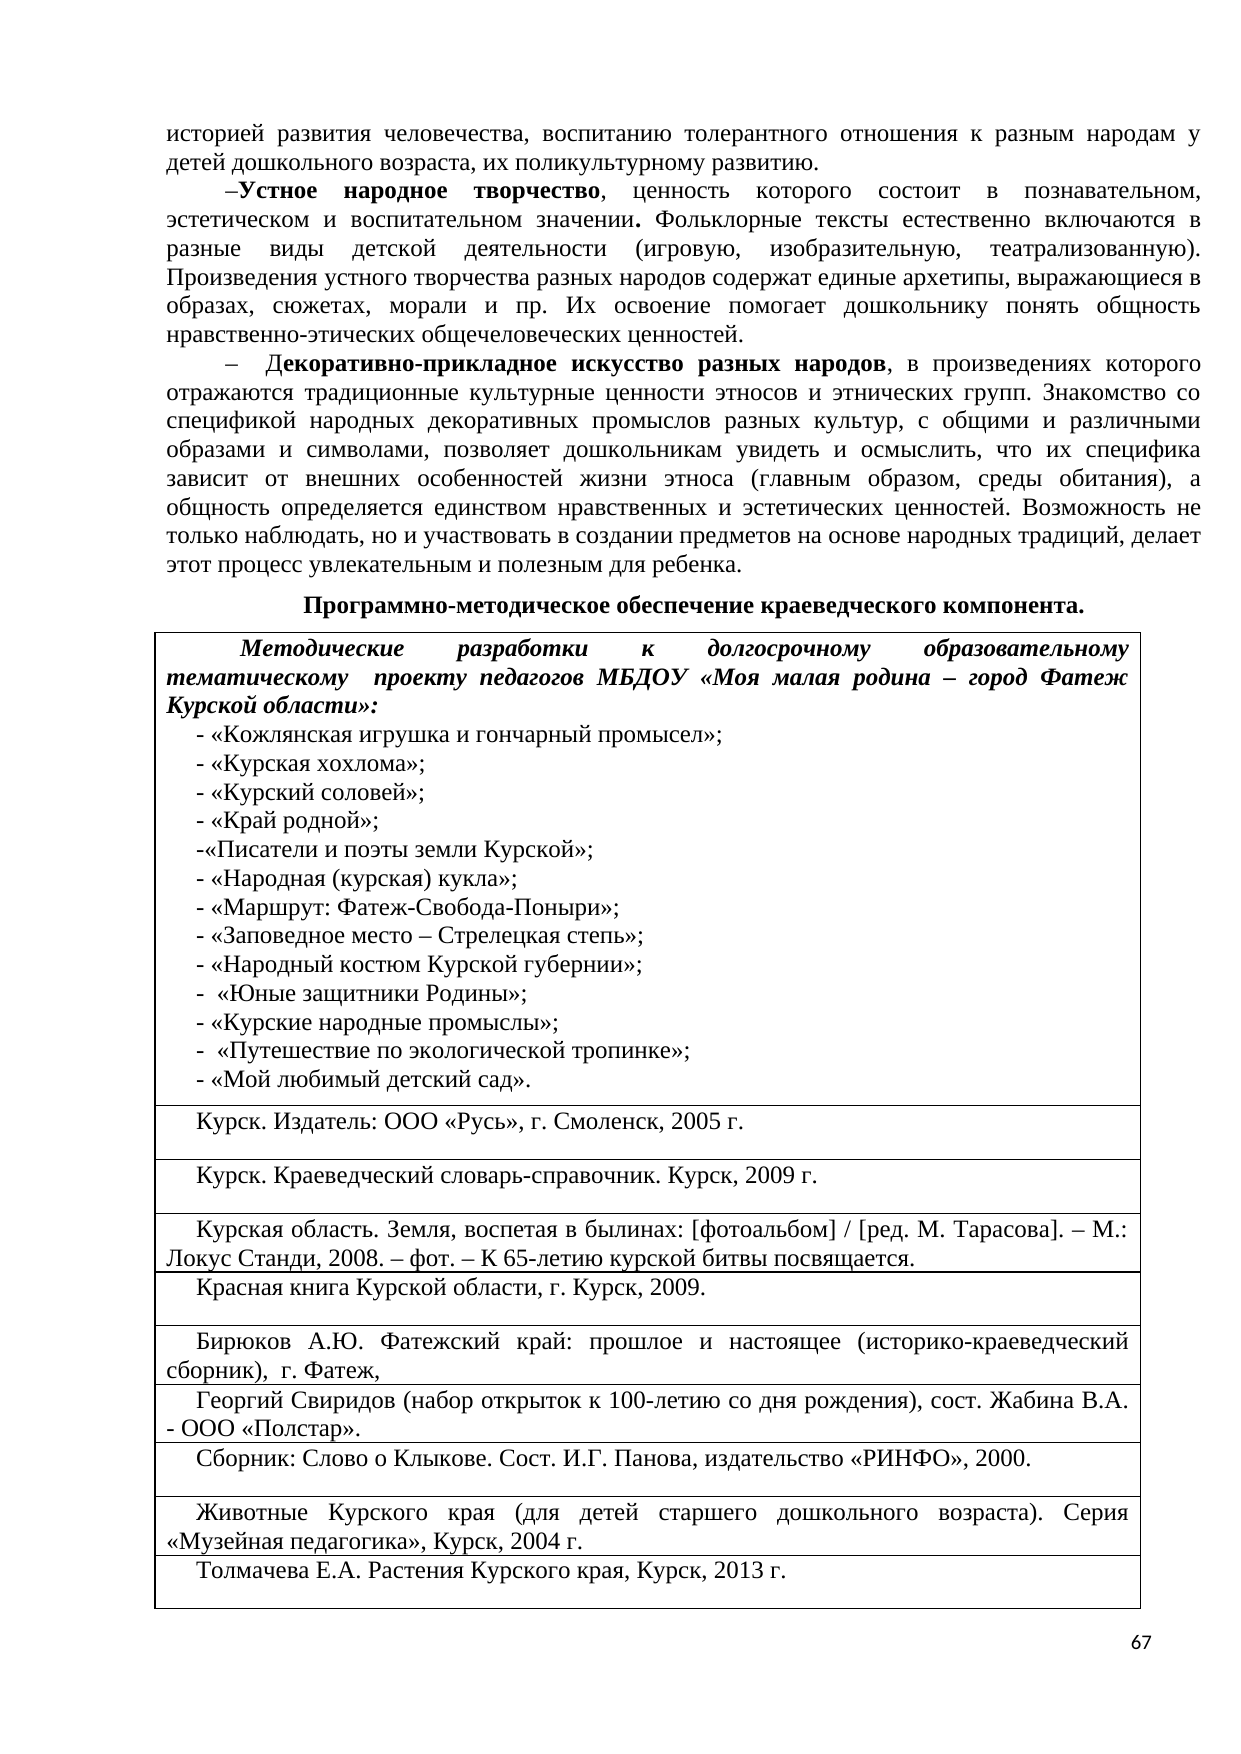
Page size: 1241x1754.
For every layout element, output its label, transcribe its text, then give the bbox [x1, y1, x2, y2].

table_cell Красная книга Курской области, г. Курск, 2009. [156, 1273, 1140, 1325]
table_cell Сборник: Слово о Клыкове. Сост. И.Г. Панова, издательство «РИНФО», 2000. [156, 1443, 1140, 1496]
table_cell Животные Курского края (для детей старшего дошкольного возраста). Серия «Музейная педагогика», Курск, 2004 г. [156, 1497, 1140, 1554]
table_header Методические разработки к долгосрочному образовательному тематическому проекту педагогов МБДОУ «Моя малая родина – город Фатеж Курской области»: - «Кожлянская игрушка и гончарный промысел»; - «Курская хохлома»; - «Курский соловей»; - «Край родной»; -«Писатели и поэты земли Курской»; - «Народная (курская) кукла»; - «Маршрут: Фатеж-Свобода-Поныри»; - «Заповедное место – Стрелецкая степь»; - «Народный костюм Курской губернии»; - «Юные защитники Родины»; - «Курские народные промыслы»; - «Путешествие по экологической тропинке»; - «Мой любимый детский сад». [156, 633, 1140, 1105]
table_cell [155, 118, 1213, 578]
table_cell Бирюков А.Ю. Фатежский край: прошлое и настоящее (историко-краеведческий сборник), г. Фатеж, [156, 1326, 1140, 1384]
table_cell Курск. Издатель: ООО «Русь», г. Смоленск, 2005 г. [156, 1106, 1140, 1159]
table_cell Курск. Краеведческий словарь-справочник. Курск, 2009 г. [156, 1160, 1140, 1213]
table_cell Георгий Свиридов (набор открыток к 100-летию со дня рождения), сост. Жабина В.А. - ООО «Полстар». [156, 1385, 1140, 1442]
table_cell Толмачева Е.А. Растения Курского края, Курск, 2013 г. [156, 1556, 1140, 1608]
text Программно-методическое обеспечение краеведческого компонента. [177, 591, 1152, 619]
table_cell Курская область. Земля, воспетая в былинах: [фотоальбом] / [ред. М. Тарасова]. – М.: Локус Станди, 2008. – фот. – К 65-летию курской битвы посвящается. [156, 1214, 1140, 1271]
